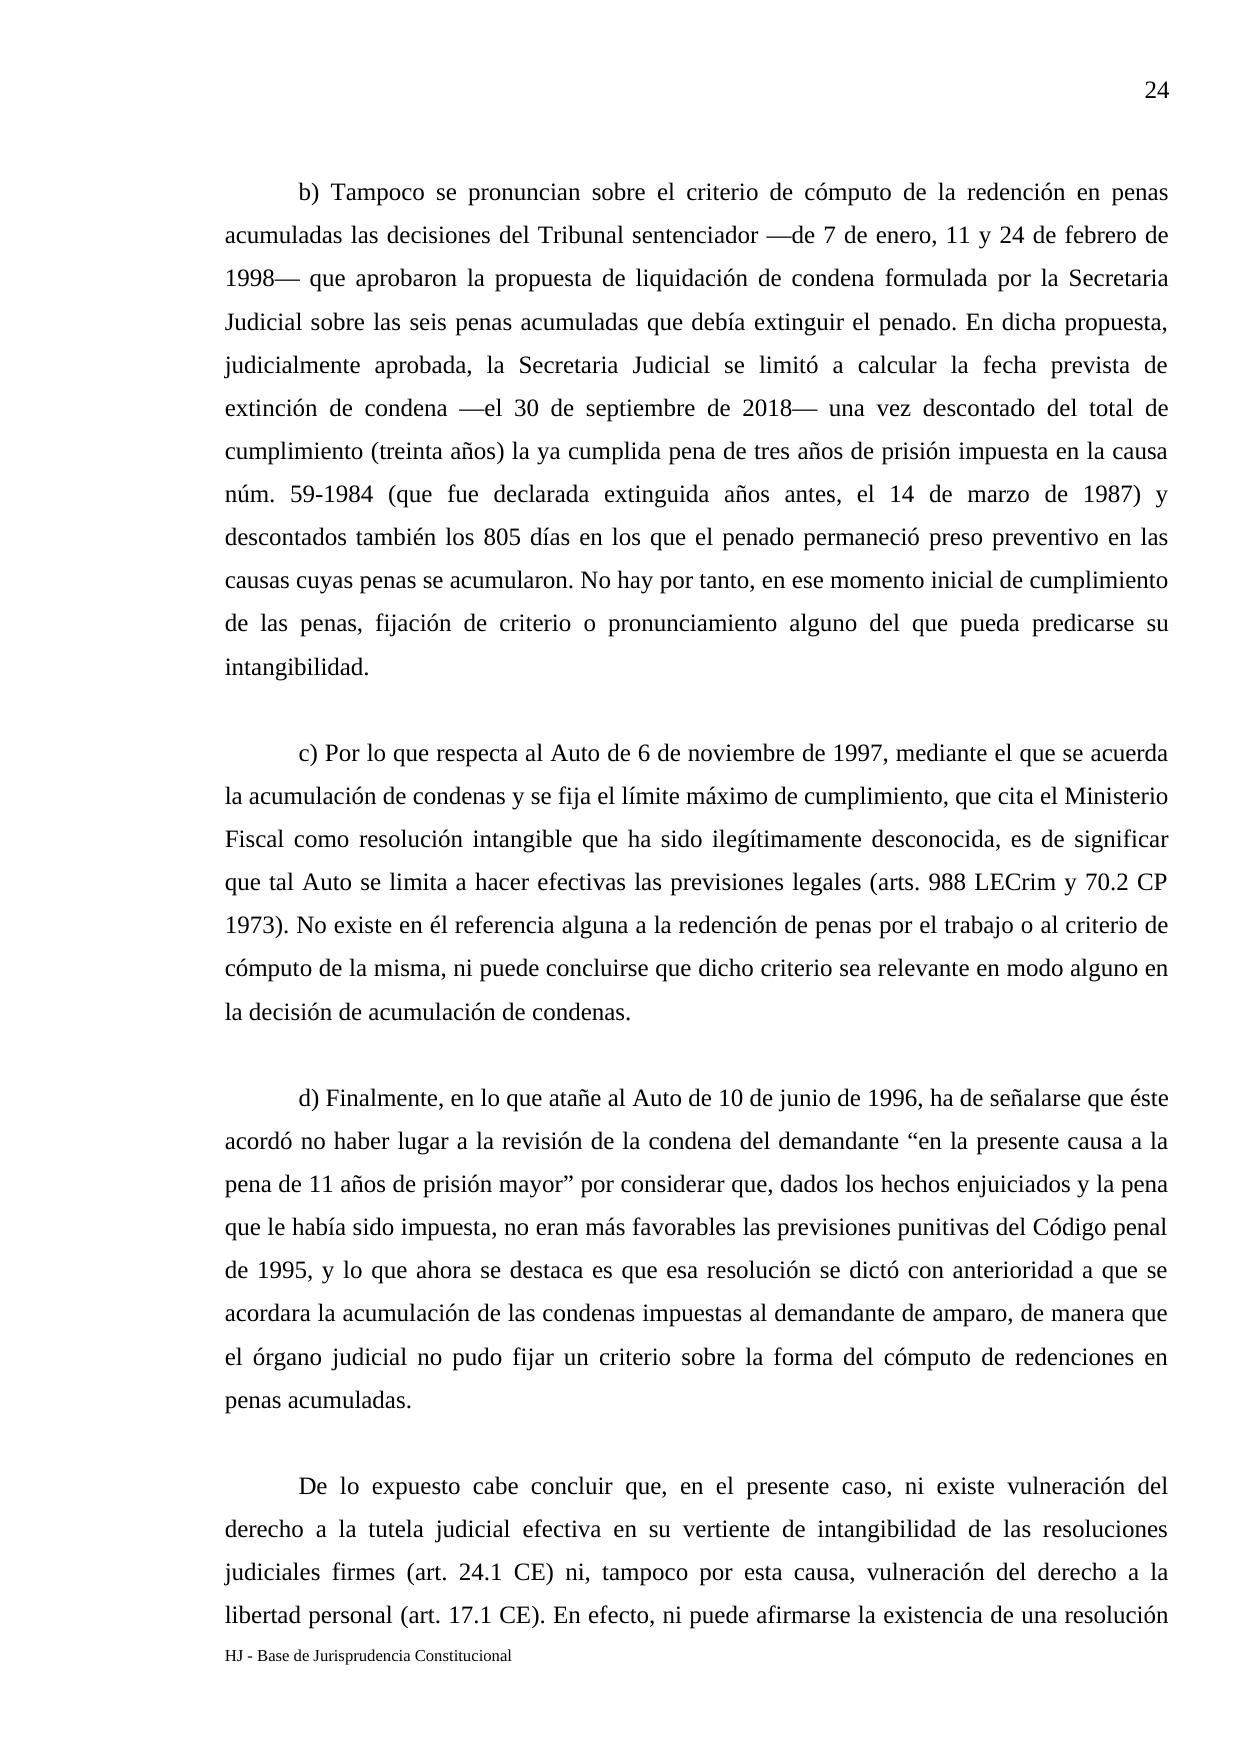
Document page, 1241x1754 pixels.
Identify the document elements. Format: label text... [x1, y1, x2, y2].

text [224, 1471, 1169, 1629]
text d) Finalmente, en lo que atañe al Auto de 10 de junio de 1996, ha de señalarse que éste acordó no haber lugar a la revisión de la condena del demandante “en la presente causa a la pena de 11 años de prisión mayor” por considerar que, dados los hechos enjuiciados y la pena que le había sido impuesta, no eran más favorables las previsiones punitivas del Código penal de 1995, y lo que ahora se destaca es que esa resolución se dictó con anterioridad a que se acordara la acumulación de las condenas impuestas al demandante de amparo, de manera que el órgano judicial no pudo fijar un criterio sobre la forma del cómputo de redenciones en penas acumuladas. [224, 1083, 1169, 1413]
text c) Por lo que respecta al Auto de 6 de noviembre de 1997, mediante el que se acuerda la acumulación de condenas y se fija el límite máximo de cumplimiento, que cita el Ministerio Fiscal como resolución intangible que ha sido ilegítimamente desconocida, es de significar que tal Auto se limita a hacer efectivas las previsiones legales (arts. 988 LECrim y 70.2 CP 1973). No existe en él referencia alguna a la redención de penas por el trabajo o al criterio de cómputo de la misma, ni puede concluirse que dicho criterio sea relevante en modo alguno en la decisión de acumulación de condenas. [224, 738, 1169, 1025]
text b) Tampoco se pronuncian sobre el criterio de cómputo de la redención en penas acumuladas las decisiones del Tribunal sentenciador —de 7 de enero, 11 y 24 de febrero de 1998— que aprobaron la propuesta de liquidación de condena formulada por la Secretaria Judicial sobre las seis penas acumuladas que debía extinguir el penado. En dicha propuesta, judicialmente aprobada, la Secretaria Judicial se limitó a calcular la fecha prevista de extinción de condena —el 30 de septiembre de 2018— una vez descontado del total de cumplimiento (treinta años) la ya cumplida pena de tres años de prisión impuesta en la causa núm. 59-1984 (que fue declarada extinguida años antes, el 14 de marzo de 1987) y descontados también los 805 días en los que el penado permaneció preso preventivo en las causas cuyas penas se acumularon. No hay por tanto, en ese momento inicial de cumplimiento de las penas, fijación de criterio o pronunciamiento alguno del que pueda predicarse su intangibilidad. [224, 177, 1169, 680]
